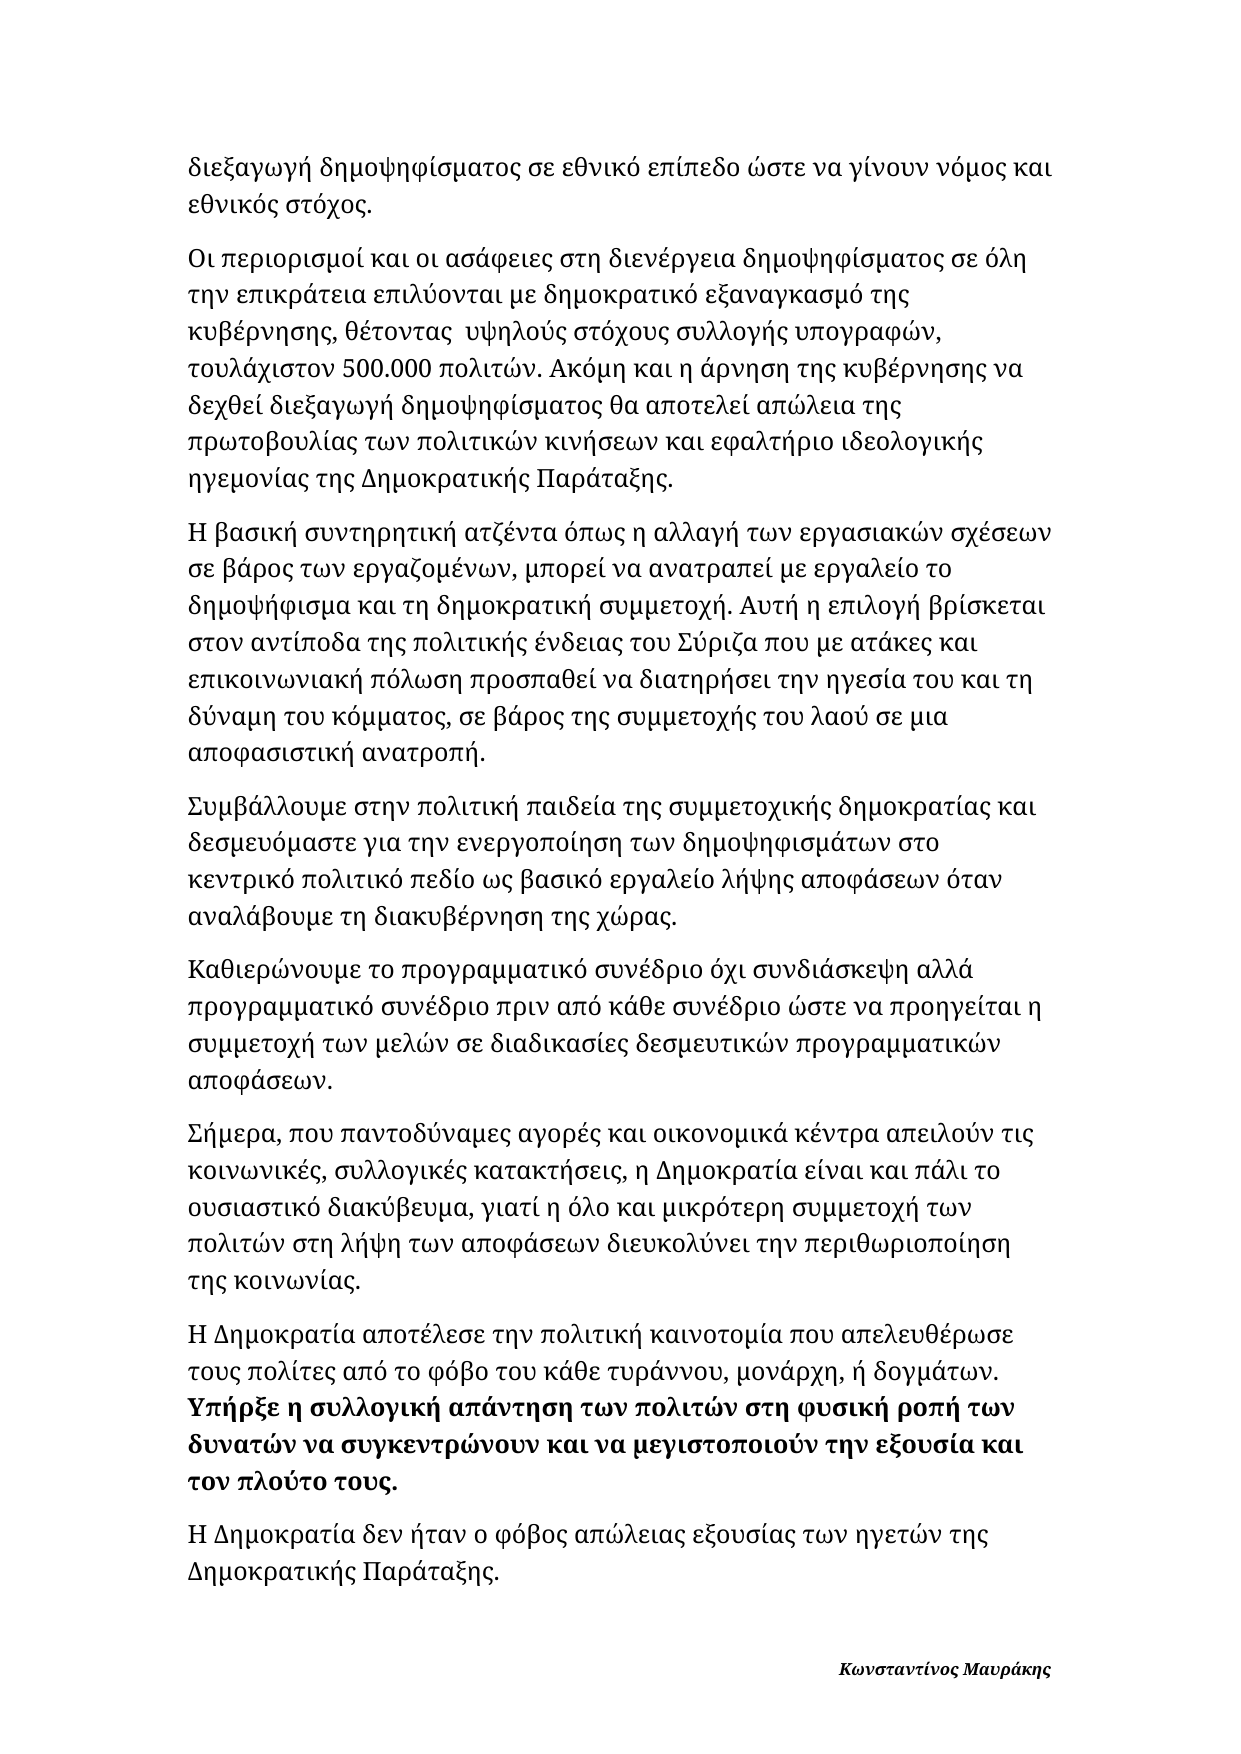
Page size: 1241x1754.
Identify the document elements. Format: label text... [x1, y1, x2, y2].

text Η βασική συντηρητική ατζέντα όπως η αλλαγή των εργασιακών σχέσεων σε βάρος των εργαζομένων, μπορεί να ανατραπεί με εργαλείο το δημοψήφισμα και τη δημοκρατική συμμετοχή. Αυτή η επιλογή βρίσκεται στον αντίποδα της πολιτικής ένδειας του Σύριζα που με ατάκες και επικοινωνιακή πόλωση προσπαθεί να διατηρήσει την ηγεσία του και τη δύναμη του κόμματος, σε βάρος της συμμετοχής του λαού σε μια αποφασιστική ανατροπή. [187, 514, 1053, 769]
text Η Δημοκρατία δεν ήταν ο φόβος απώλειας εξουσίας των ηγετών της Δημοκρατικής Παράταξης. [187, 1517, 1053, 1588]
text Συμβάλλουμε στην πολιτική παιδεία της συμμετοχικής δημοκρατίας και δεσμευόμαστε για την ενεργοποίηση των δημοψηφισμάτων στο κεντρικό πολιτικό πεδίο ως βασικό εργαλείο λήψης αποφάσεων όταν αναλάβουμε τη διακυβέρνηση της χώρας. [187, 788, 1053, 933]
text Σήμερα, που παντοδύναμες αγορές και οικονομικά κέντρα απειλούν τις κοινωνικές, συλλογικές κατακτήσεις, η Δημοκρατία είναι και πάλι το ουσιαστικό διακύβευμα, γιατί η όλο και μικρότερη συμμετοχή των πολιτών στη λήψη των αποφάσεων διευκολύνει την περιθωριοποίηση της κοινωνίας. [187, 1116, 1053, 1297]
text Οι περιορισμοί και οι ασάφειες στη διενέργεια δημοψηφίσματος σε όλη την επικράτεια επιλύονται με δημοκρατικό εξαναγκασμό της κυβέρνησης, θέτοντας υψηλούς στόχους συλλογής υπογραφών, τουλάχιστον 500.000 πολιτών. Ακόμη και η άρνηση της κυβέρνησης να δεχθεί διεξαγωγή δημοψηφίσματος θα αποτελεί απώλεια της πρωτοβουλίας των πολιτικών κινήσεων και εφαλτήριο ιδεολογικής ηγεμονίας της Δημοκρατικής Παράταξης. [187, 240, 1053, 495]
text Καθιερώνουμε το προγραμματικό συνέδριο όχι συνδιάσκεψη αλλά προγραμματικό συνέδριο πριν από κάθε συνέδριο ώστε να προηγείται η συμμετοχή των μελών σε διαδικασίες δεσμευτικών προγραμματικών αποφάσεων. [187, 952, 1053, 1096]
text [187, 150, 1053, 221]
text Η Δημοκρατία αποτέλεσε την πολιτική καινοτομία που απελευθέρωσε τους πολίτες από το φόβο του κάθε τυράννου, μονάρχη, ή δογμάτων. Υπήρξε η συλλογική απάντηση των πολιτών στη φυσική ροπή των δυνατών να συγκεντρώνουν και να μεγιστοποιούν την εξουσία και τον πλούτο τους. [187, 1316, 1053, 1497]
